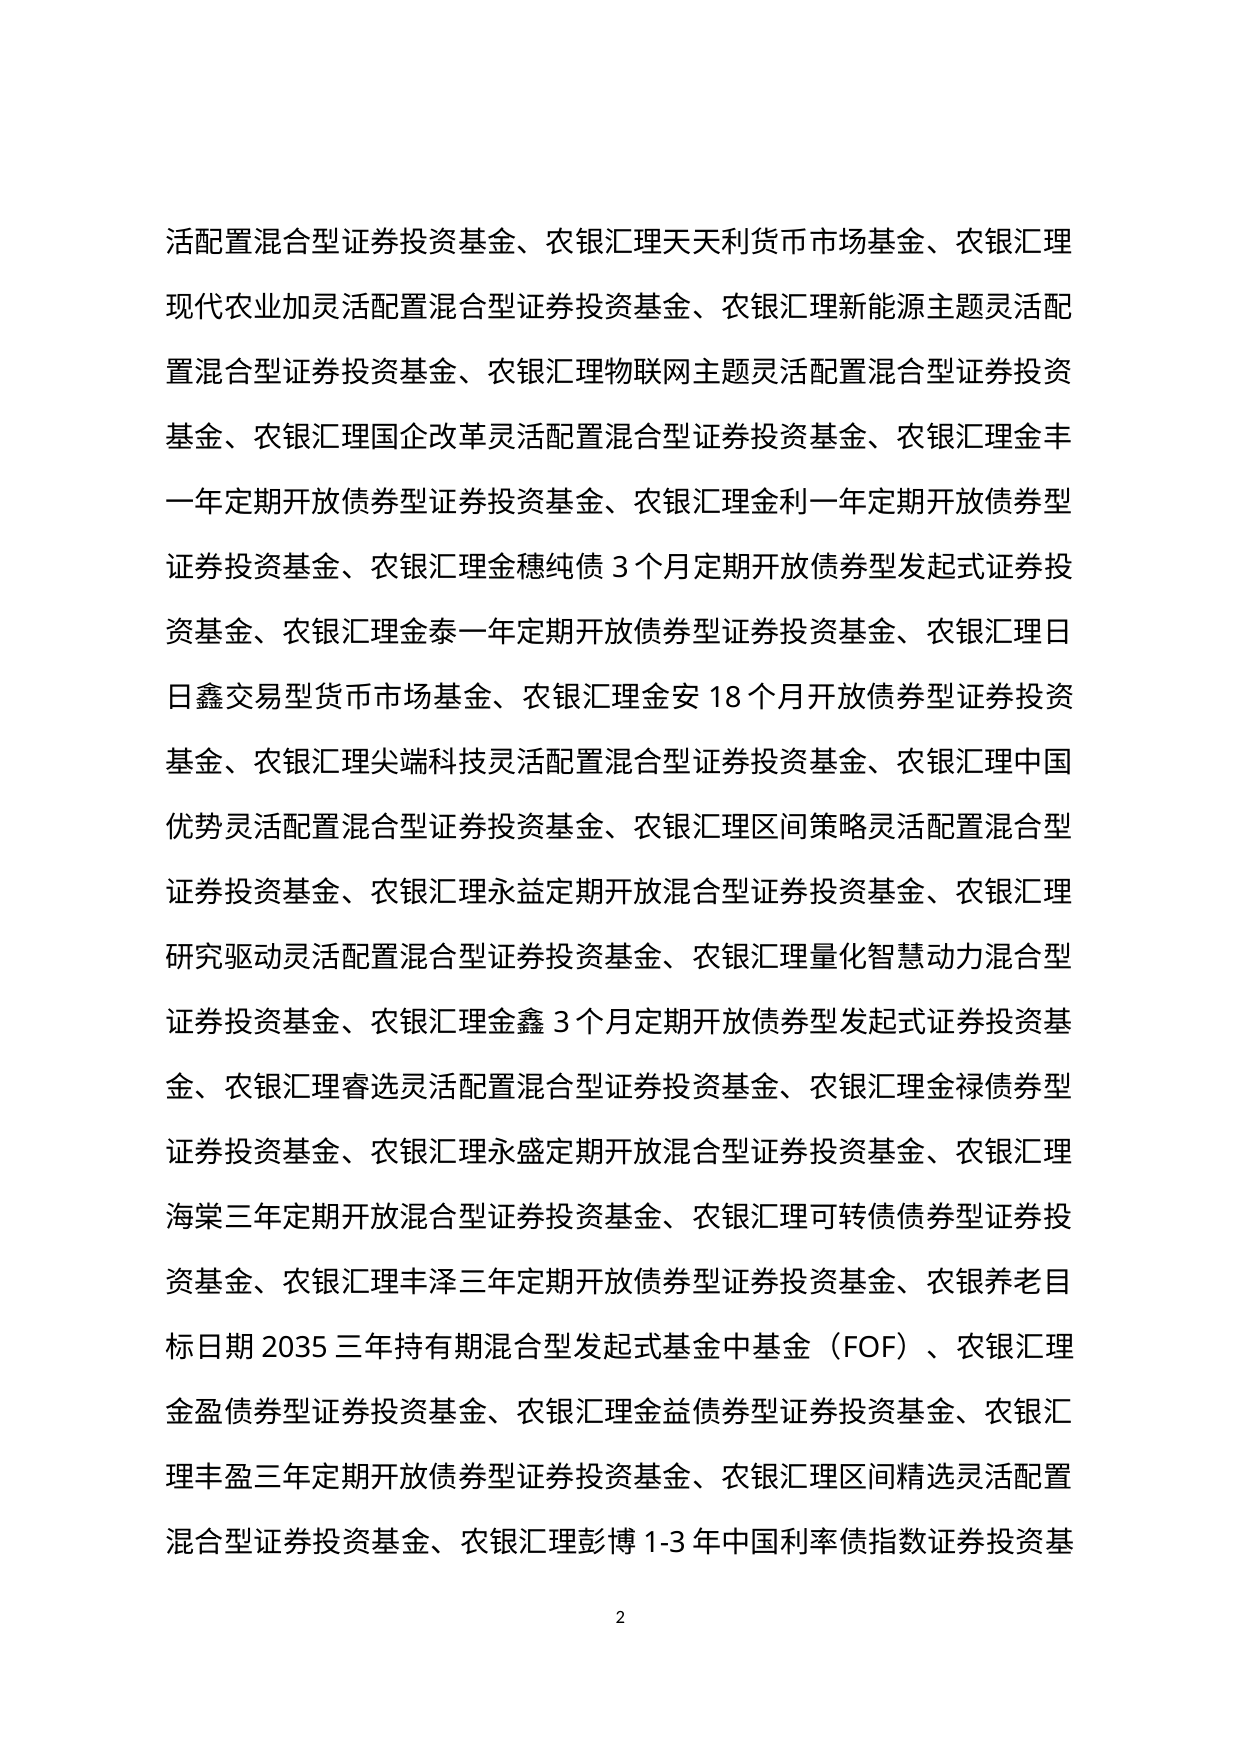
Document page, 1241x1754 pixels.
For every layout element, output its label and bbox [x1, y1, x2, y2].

text [165, 207, 1075, 1572]
